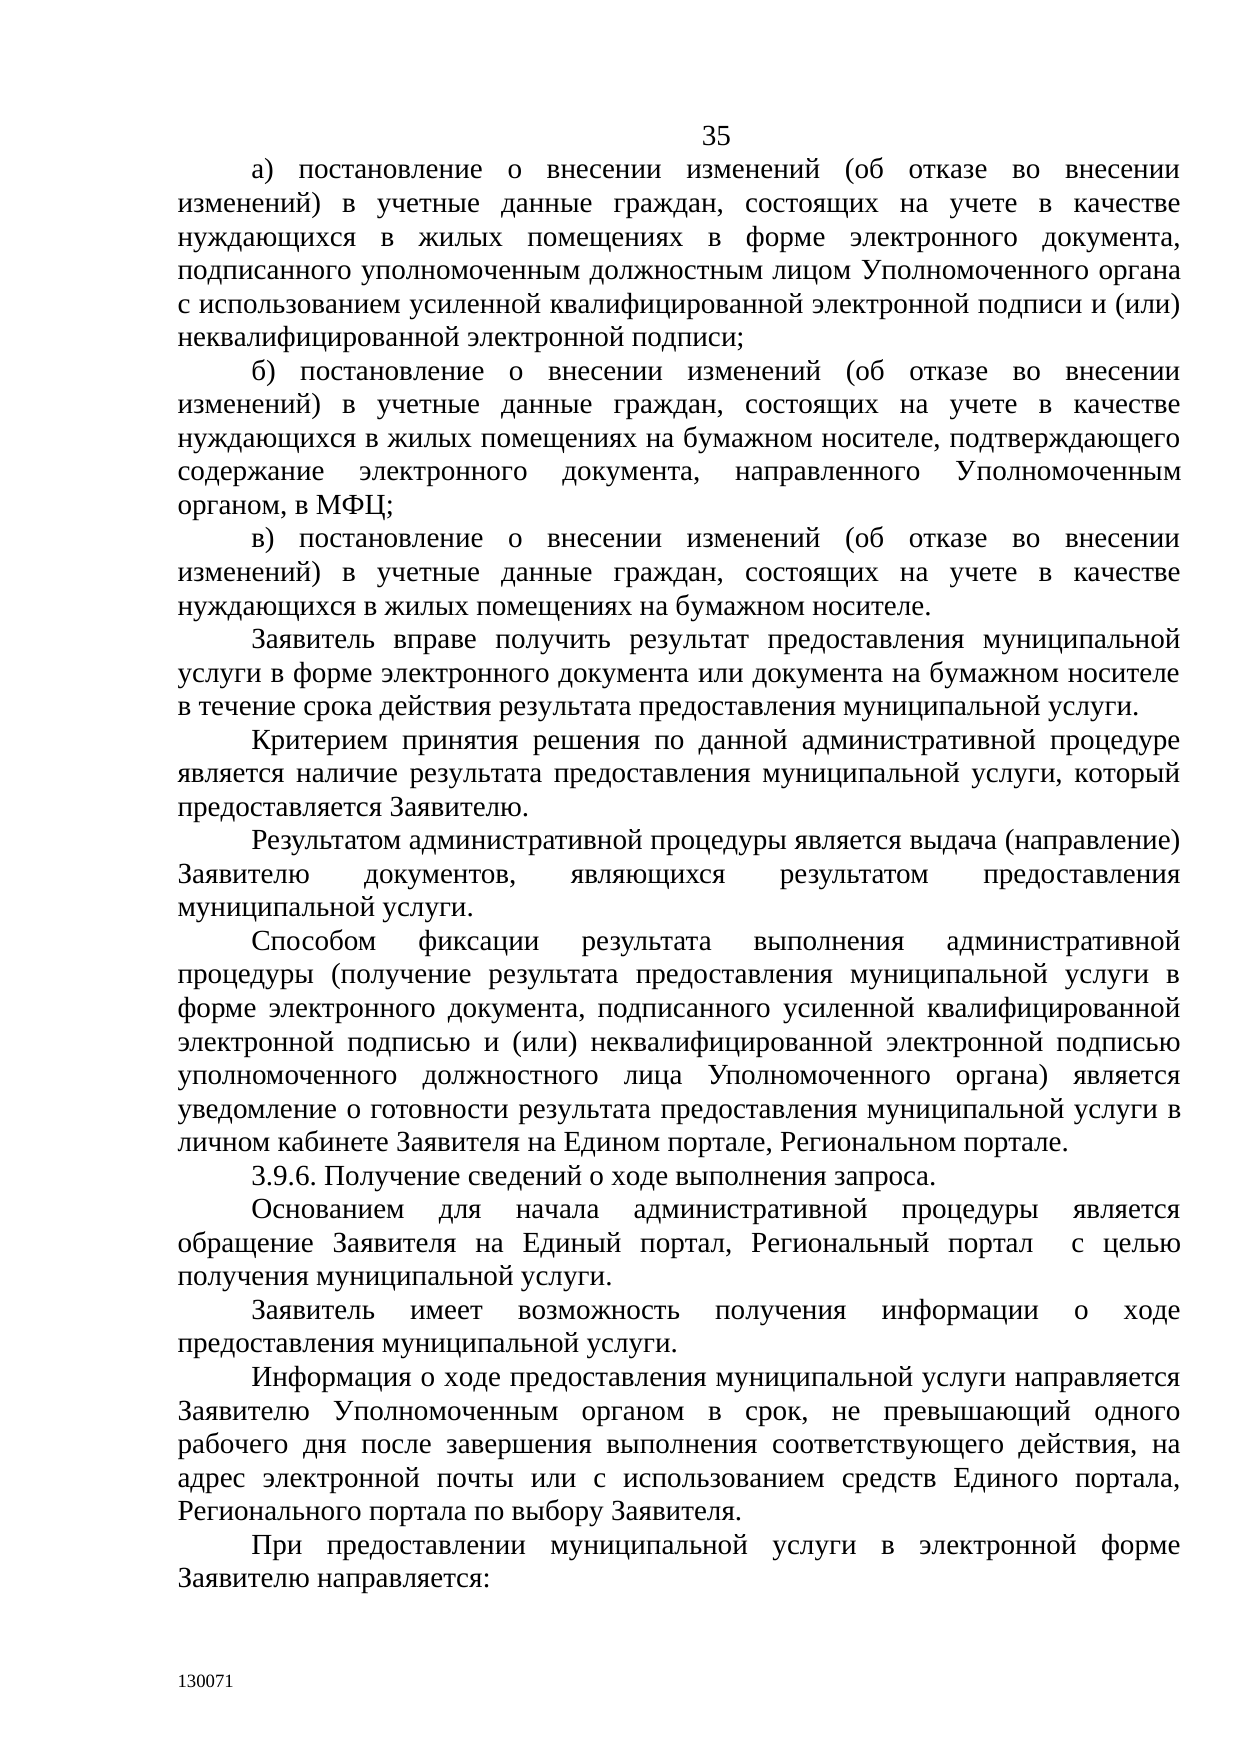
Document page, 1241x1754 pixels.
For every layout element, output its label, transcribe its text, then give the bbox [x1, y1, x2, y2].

text При предоставлении муниципальной услуги в электронной форме Заявителю направляется: [177, 1527, 1181, 1594]
text Информация о ходе предоставления муниципальной услуги направляется Заявителю Уполномоченным органом в срок, не превышающий одного рабочего дня после завершения выполнения соответствующего действия, на адрес электронной почты или с использованием средств Единого портала, Регионального портала по выбору Заявителя. [177, 1359, 1181, 1527]
text Заявитель вправе получить результат предоставления муниципальной услуги в форме электронного документа или документа на бумажном носителе в течение срока действия результата предоставления муниципальной услуги. [177, 621, 1181, 722]
text Способом фиксации результата выполнения административной процедуры (получение результата предоставления муниципальной услуги в форме электронного документа, подписанного усиленной квалифицированной электронной подписью и (или) неквалифицированной электронной подписью уполномоченного должностного лица Уполномоченного органа) является уведомление о готовности результата предоставления муниципальной услуги в личном кабинете Заявителя на Едином портале, Региональном портале. [177, 923, 1181, 1158]
text в) постановление о внесении изменений (об отказе во внесении изменений) в учетные данные граждан, состоящих на учете в качестве нуждающихся в жилых помещениях на бумажном носителе. [177, 521, 1181, 621]
text 35 [177, 118, 1181, 152]
text Результатом административной процедуры является выдача (направление) Заявителю документов, являющихся результатом предоставления муниципальной услуги. [177, 822, 1181, 923]
text Критерием принятия решения по данной административной процедуре является наличие результата предоставления муниципальной услуги, который предоставляется Заявителю. [177, 722, 1181, 822]
text Основанием для начала административной процедуры является обращение Заявителя на Единый портал, Региональный портал с целью получения муниципальной услуги. [177, 1191, 1181, 1292]
text 3.9.6. Получение сведений о ходе выполнения запроса. [177, 1158, 1181, 1191]
text а) постановление о внесении изменений (об отказе во внесении изменений) в учетные данные граждан, состоящих на учете в качестве нуждающихся в жилых помещениях в форме электронного документа, подписанного уполномоченным должностным лицом Уполномоченного органа с использованием усиленной квалифицированной электронной подписи и (или) неквалифицированной электронной подписи; [177, 152, 1181, 353]
text б) постановление о внесении изменений (об отказе во внесении изменений) в учетные данные граждан, состоящих на учете в качестве нуждающихся в жилых помещениях на бумажном носителе, подтверждающего содержание электронного документа, направленного Уполномоченным органом, в МФЦ; [177, 353, 1181, 521]
text Заявитель имеет возможность получения информации о ходе предоставления муниципальной услуги. [177, 1292, 1181, 1359]
